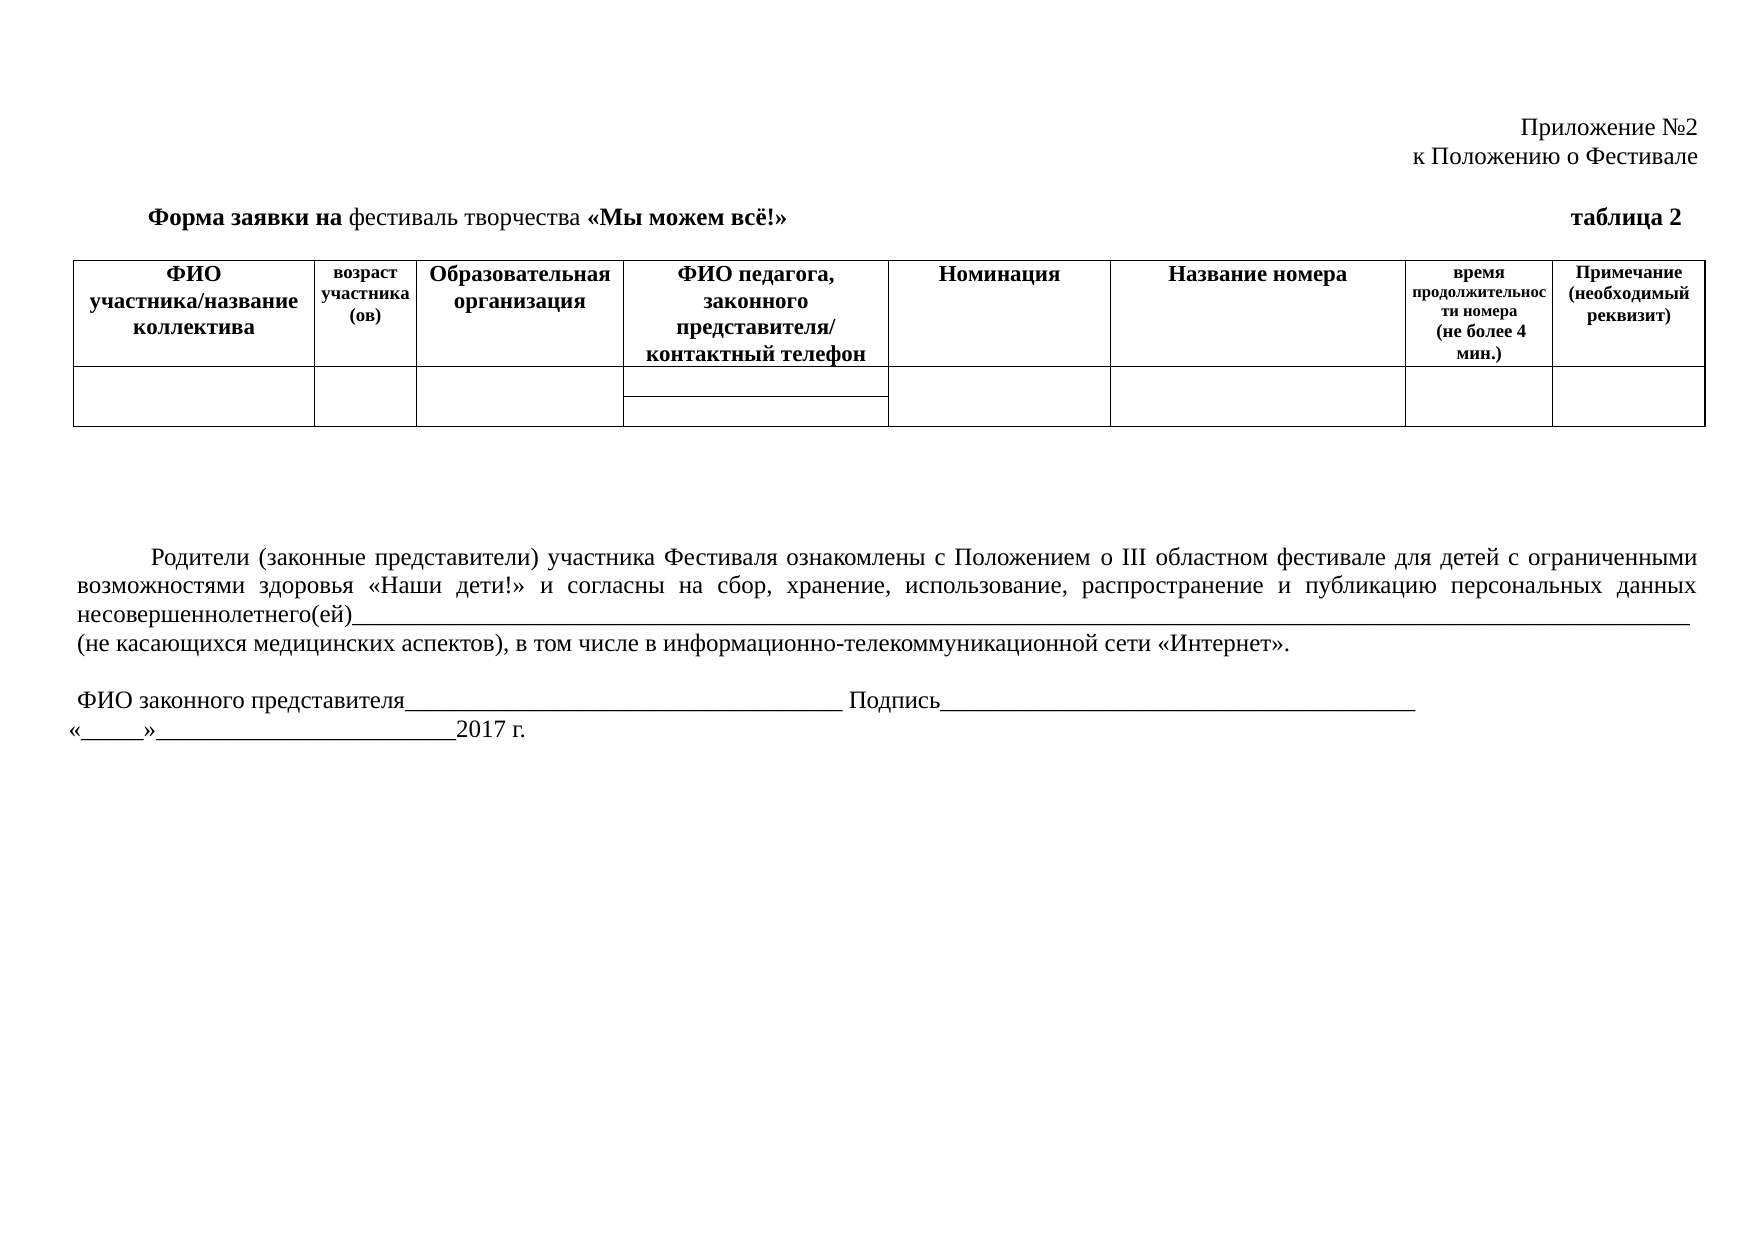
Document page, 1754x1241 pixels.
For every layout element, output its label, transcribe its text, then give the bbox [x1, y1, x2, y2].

text «_____»________________________2017 г. [62, 714, 1698, 743]
table_cell [417, 367, 623, 426]
table_cell [315, 367, 416, 426]
text ФИО законного представителя___________________________________ Подпись______________________________________ [77, 685, 1698, 714]
table_header Примечание (необходимый реквизит) [1553, 261, 1704, 366]
table_cell [624, 367, 888, 396]
table_header Номинация [889, 261, 1110, 366]
table_header возраст участника (ов) [315, 261, 416, 366]
table_header Образовательная организация [417, 261, 623, 366]
table_cell [74, 367, 314, 426]
table_cell [889, 367, 1110, 426]
text к Положению о Фестивале [77, 141, 1698, 170]
table_cell [624, 397, 888, 426]
table_header время продолжительности номера (не более 4 мин.) [1406, 261, 1552, 366]
text (не касающихся медицинских аспектов), в том числе в информационно-телекоммуникационной сети «Интернет». [77, 628, 1698, 657]
table_header ФИО педагога, законного представителя/ контактный телефон [624, 261, 888, 366]
text Приложение №2 [77, 112, 1698, 141]
table_header ФИО участника/название коллектива [74, 261, 314, 366]
table_cell [1406, 367, 1552, 426]
text Форма заявки на фестиваль творчества «Мы можем всё!» таблица 2 [77, 202, 1698, 231]
table_cell [1111, 367, 1405, 426]
table_cell [1553, 367, 1704, 426]
table_header Название номера [1111, 261, 1405, 366]
text Родители (законные представители) участника Фестиваля ознакомлены с Положением о III областном фестивале для детей с ограниченными возможностями здоровья «Наши дети!» и согласны на сбор, хранение, использование, распространение и публикацию персональных данных несовершеннолетнего(ей)___________________________________________________________________________________________________________ [77, 542, 1698, 628]
